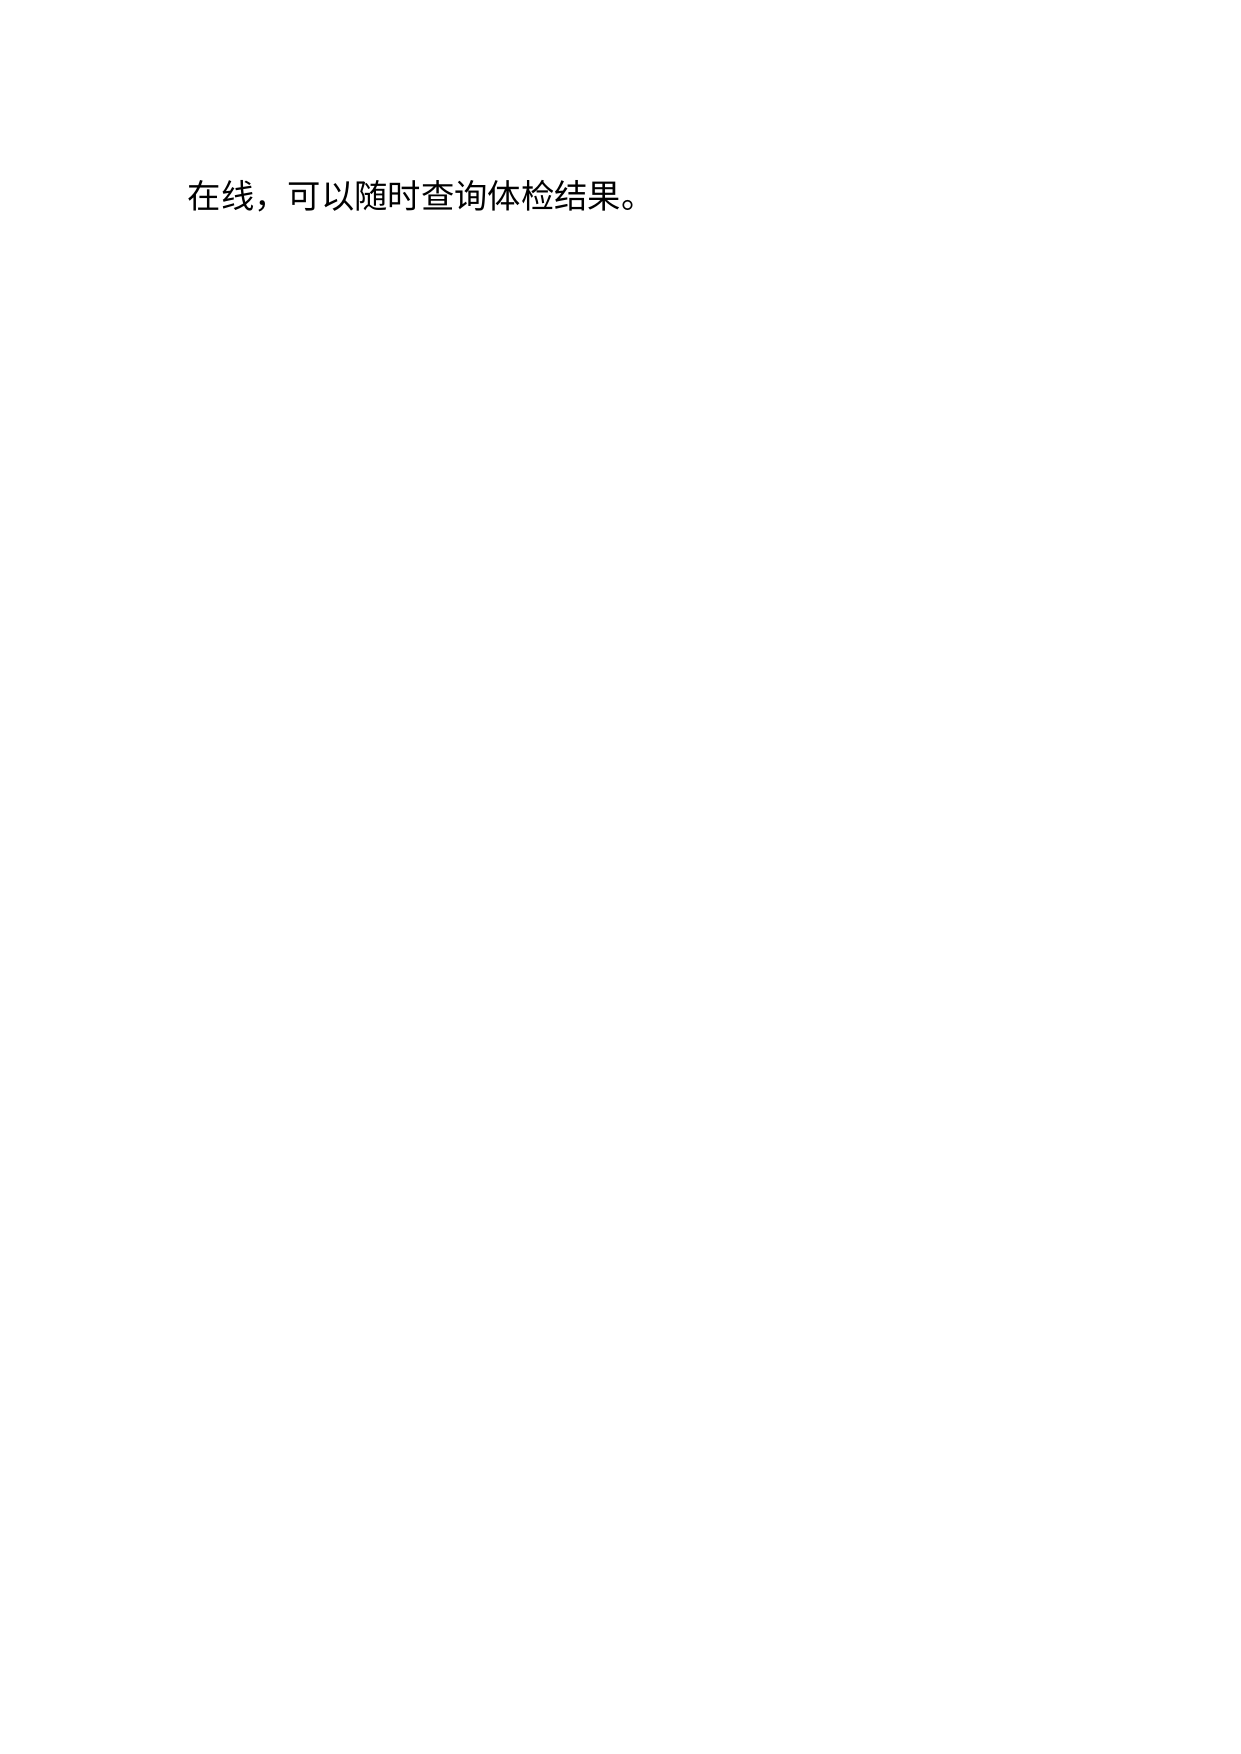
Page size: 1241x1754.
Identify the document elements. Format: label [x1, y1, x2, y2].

text [187, 162, 1058, 227]
